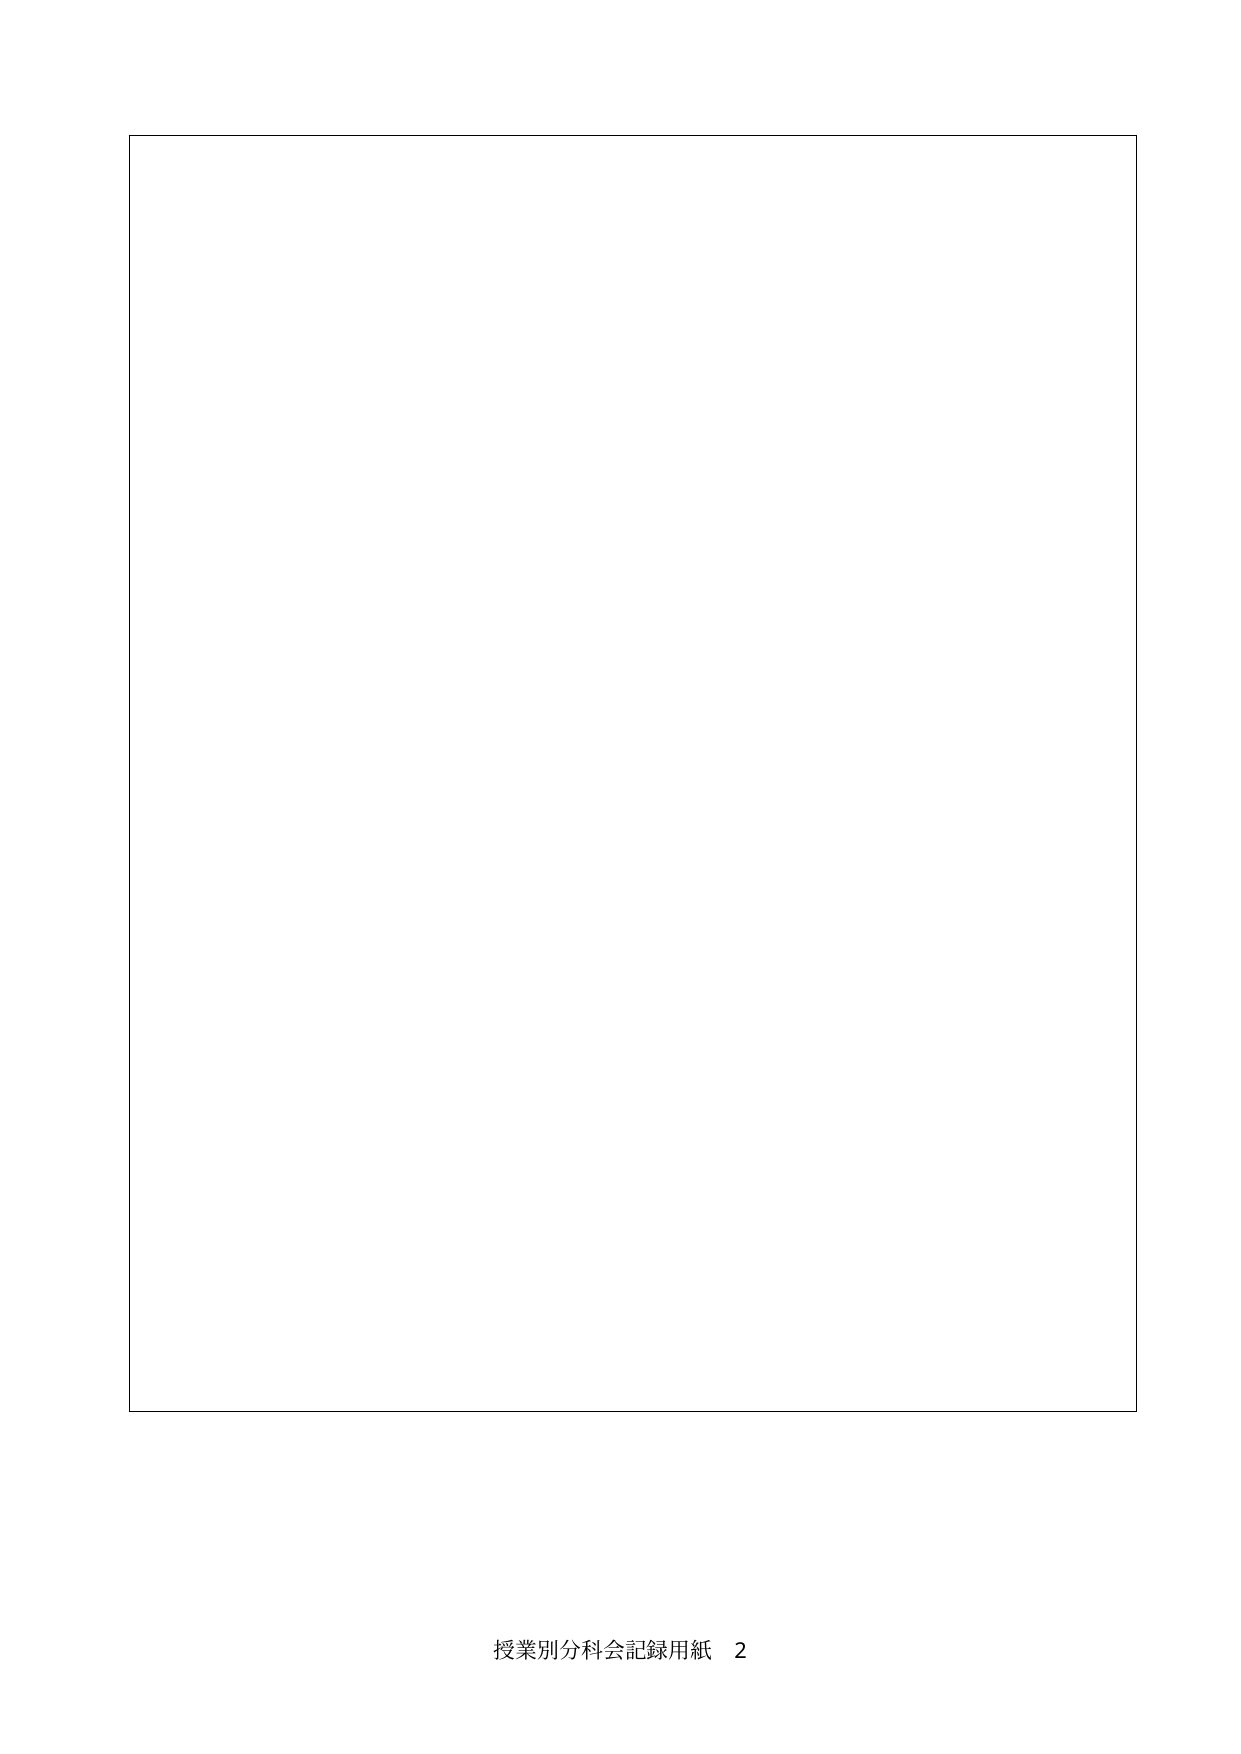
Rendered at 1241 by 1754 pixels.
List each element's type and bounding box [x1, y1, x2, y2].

table_cell [130, 136, 1136, 1411]
